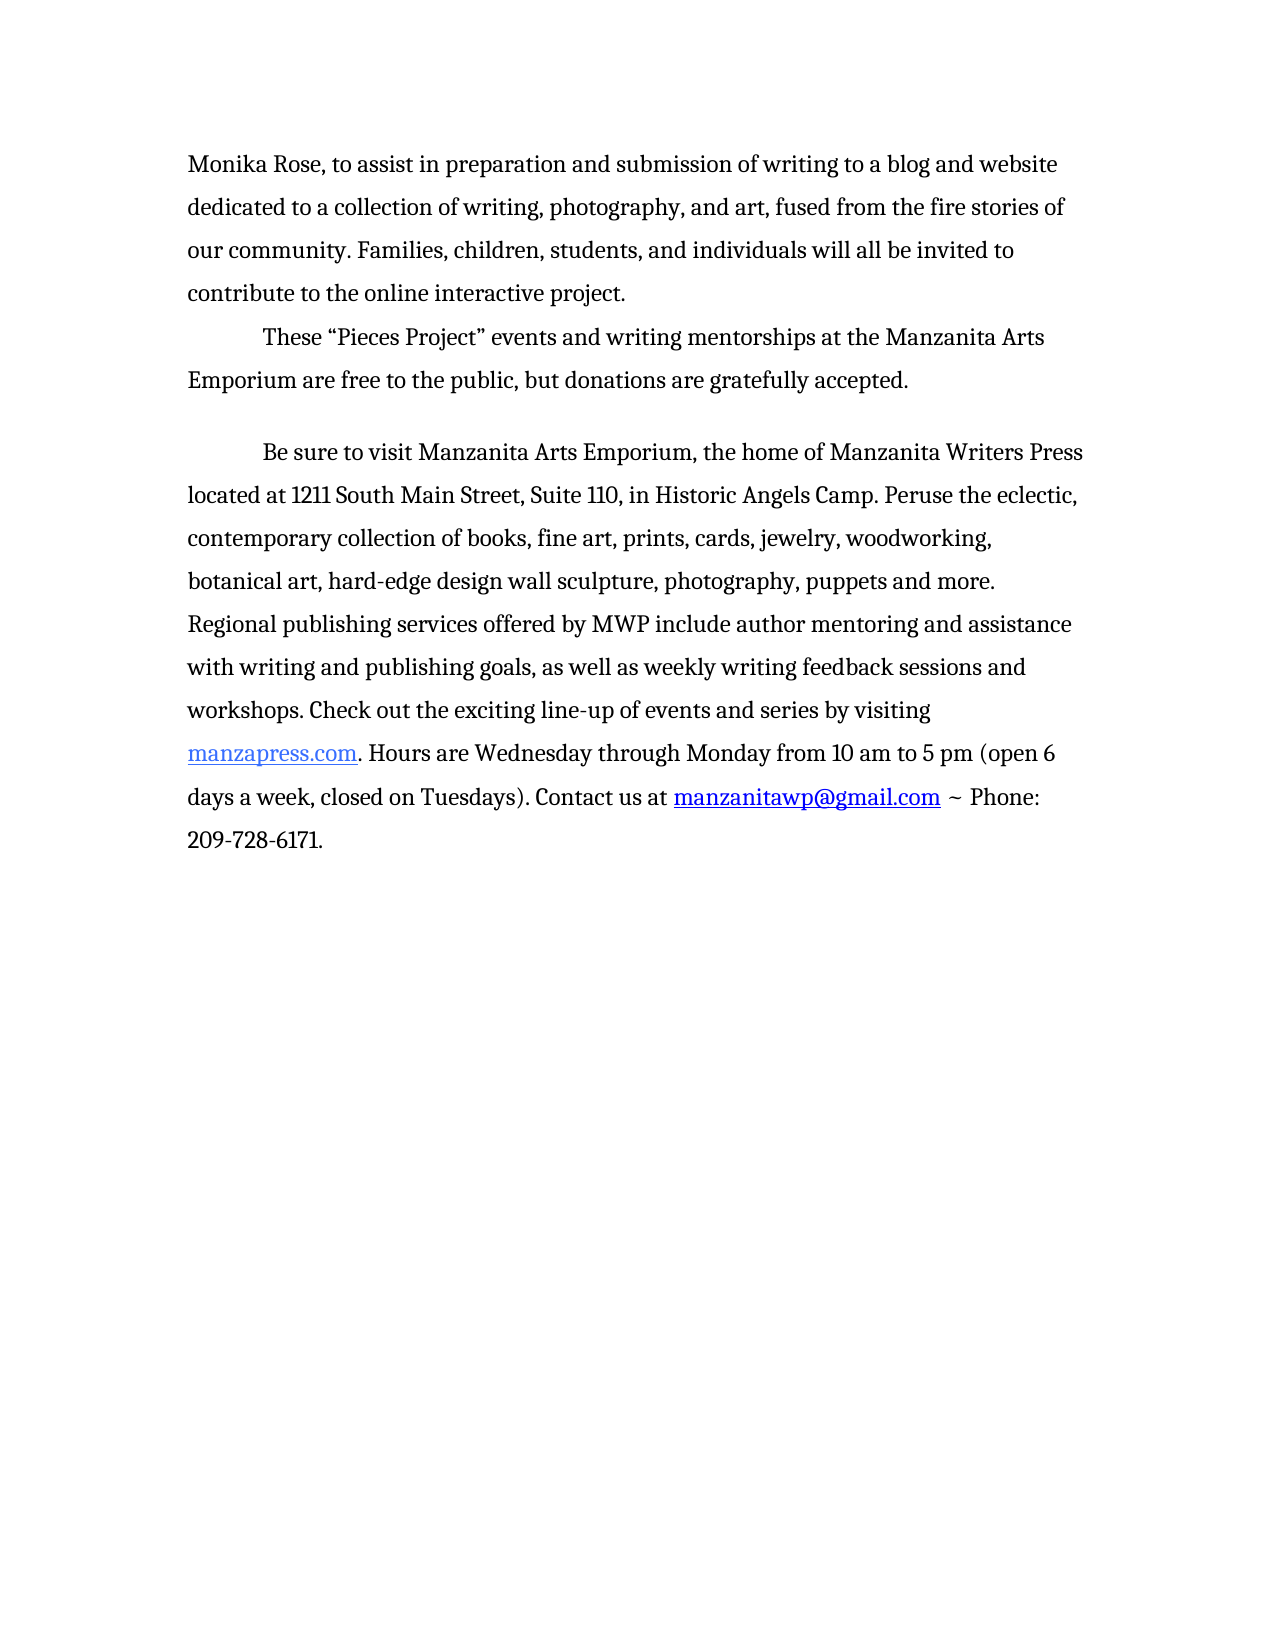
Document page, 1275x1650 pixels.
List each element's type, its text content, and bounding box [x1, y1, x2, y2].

text Be sure to visit Manzanita Arts Emporium, the home of Manzanita Writers Press located at 1211 South Main Street, Suite 110, in Historic Angels Camp. Peruse the eclectic, contemporary collection of books, fine art, prints, cards, jewelry, woodworking, botanical art, hard-edge design wall sculpture, photography, puppets and more. Regional publishing services offered by MWP include author mentoring and assistance with writing and publishing goals, as well as weekly writing feedback sessions and workshops. Check out the exciting line-up of events and series by visiting manzapress.com. Hours are Wednesday through Monday from 10 am to 5 pm (open 6 days a week, closed on Tuesdays). Contact us at manzanitawp@gmail.com ~ Phone: 209-728-6171. [187, 437, 1087, 854]
text These “Pieces Project” events and writing mentorships at the Manzanita Arts Emporium are free to the public, but donations are gratefully accepted. [187, 322, 1087, 394]
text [187, 150, 1087, 308]
